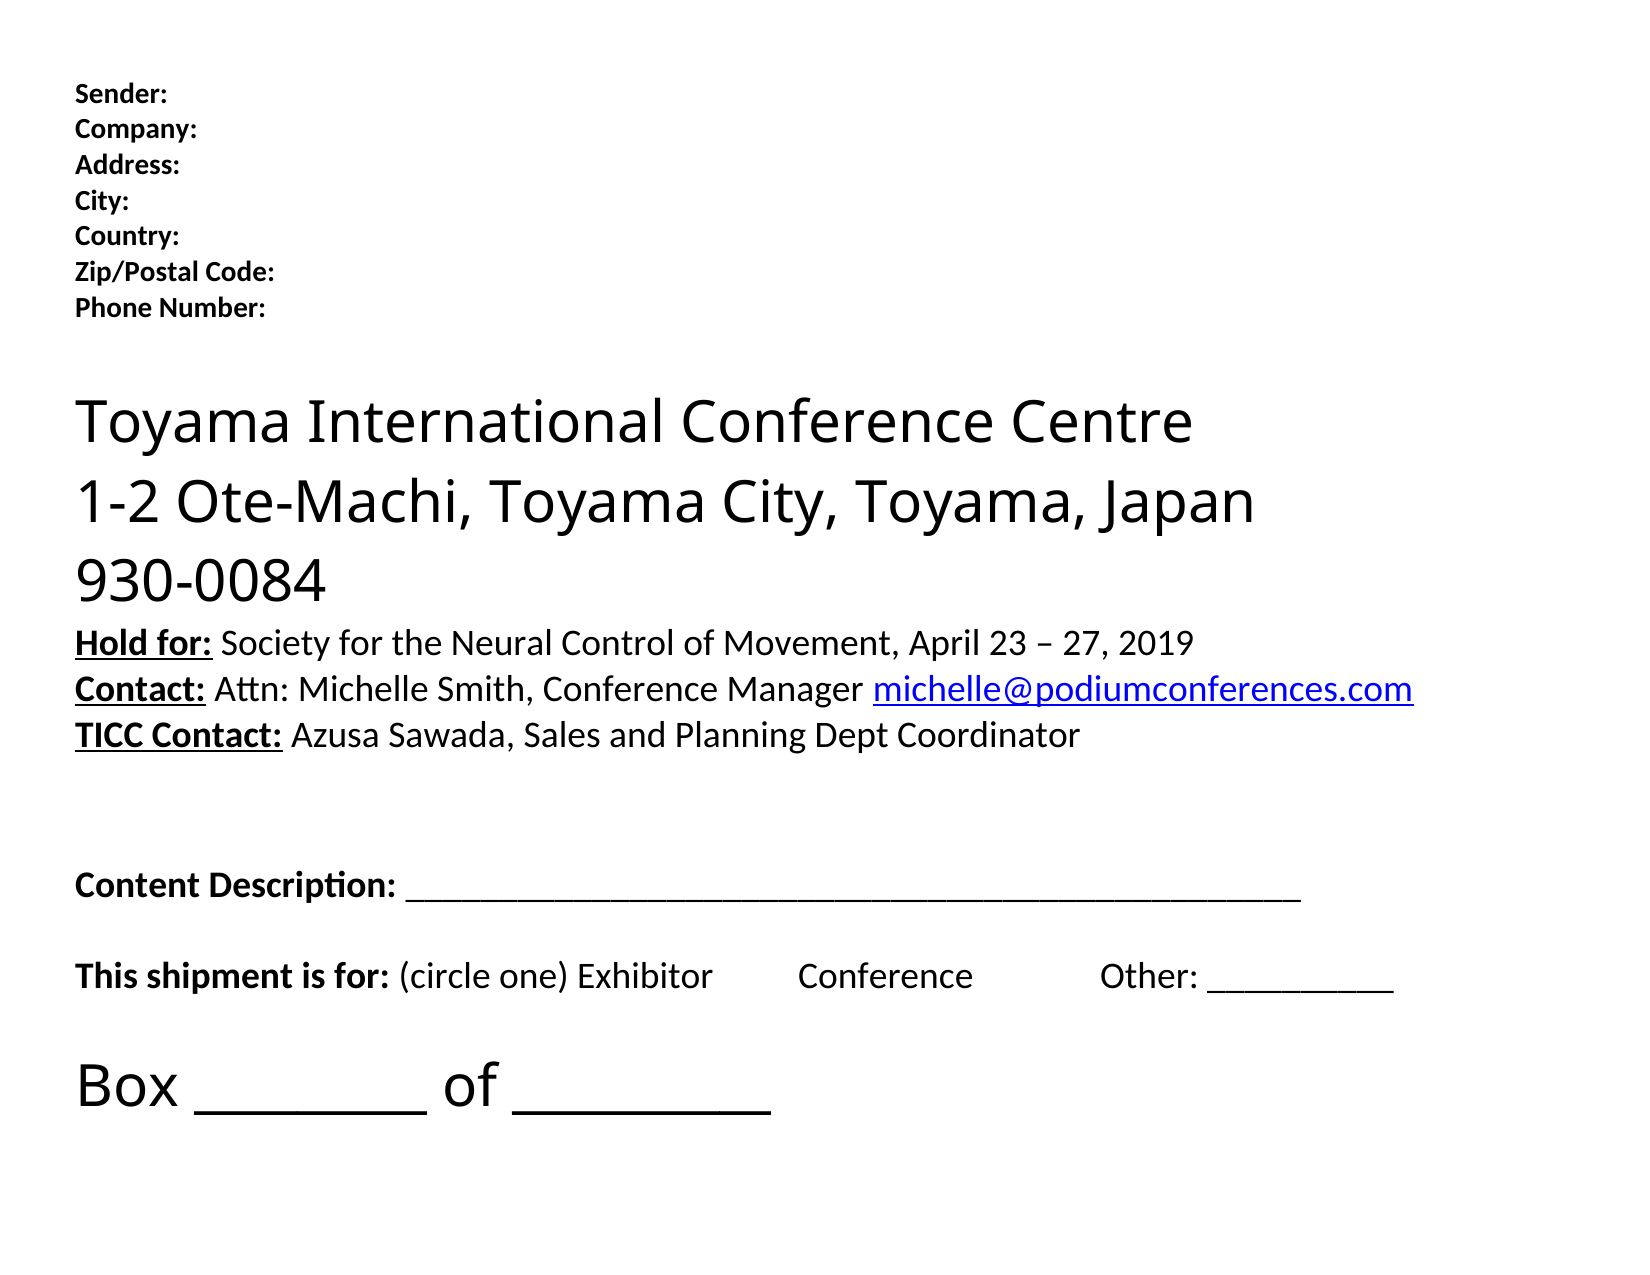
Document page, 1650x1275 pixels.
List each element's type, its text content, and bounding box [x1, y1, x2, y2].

text Sender: [75, 75, 1575, 111]
text Zip/Postal Code: [75, 253, 1575, 289]
text City: [75, 182, 1575, 217]
text 1-2 Ote-Machi, Toyama City, Toyama, Japan [75, 460, 1575, 539]
text Hold for: Society for the Neural Control of Movement, April 23 – 27, 2019 [75, 619, 1575, 665]
text This shipment is for: (circle one) Exhibitor Conference Other: __________ [75, 952, 1575, 998]
text 930-0084 [75, 539, 1575, 619]
text Phone Number: [75, 289, 1575, 324]
text Company: [75, 111, 1575, 146]
text TICC Contact: Azusa Sawada, Sales and Planning Dept Coordinator [75, 711, 1575, 815]
text Address: [75, 146, 1575, 182]
text Country: [75, 217, 1575, 253]
text Content Description: ________________________________________________ [75, 861, 1575, 907]
text Toyama International Conference Centre [75, 380, 1575, 460]
text Box _________ of __________ [75, 1044, 1575, 1123]
text Contact: Attn: Michelle Smith, Conference Manager michelle@podiumconferences.com [75, 665, 1575, 711]
